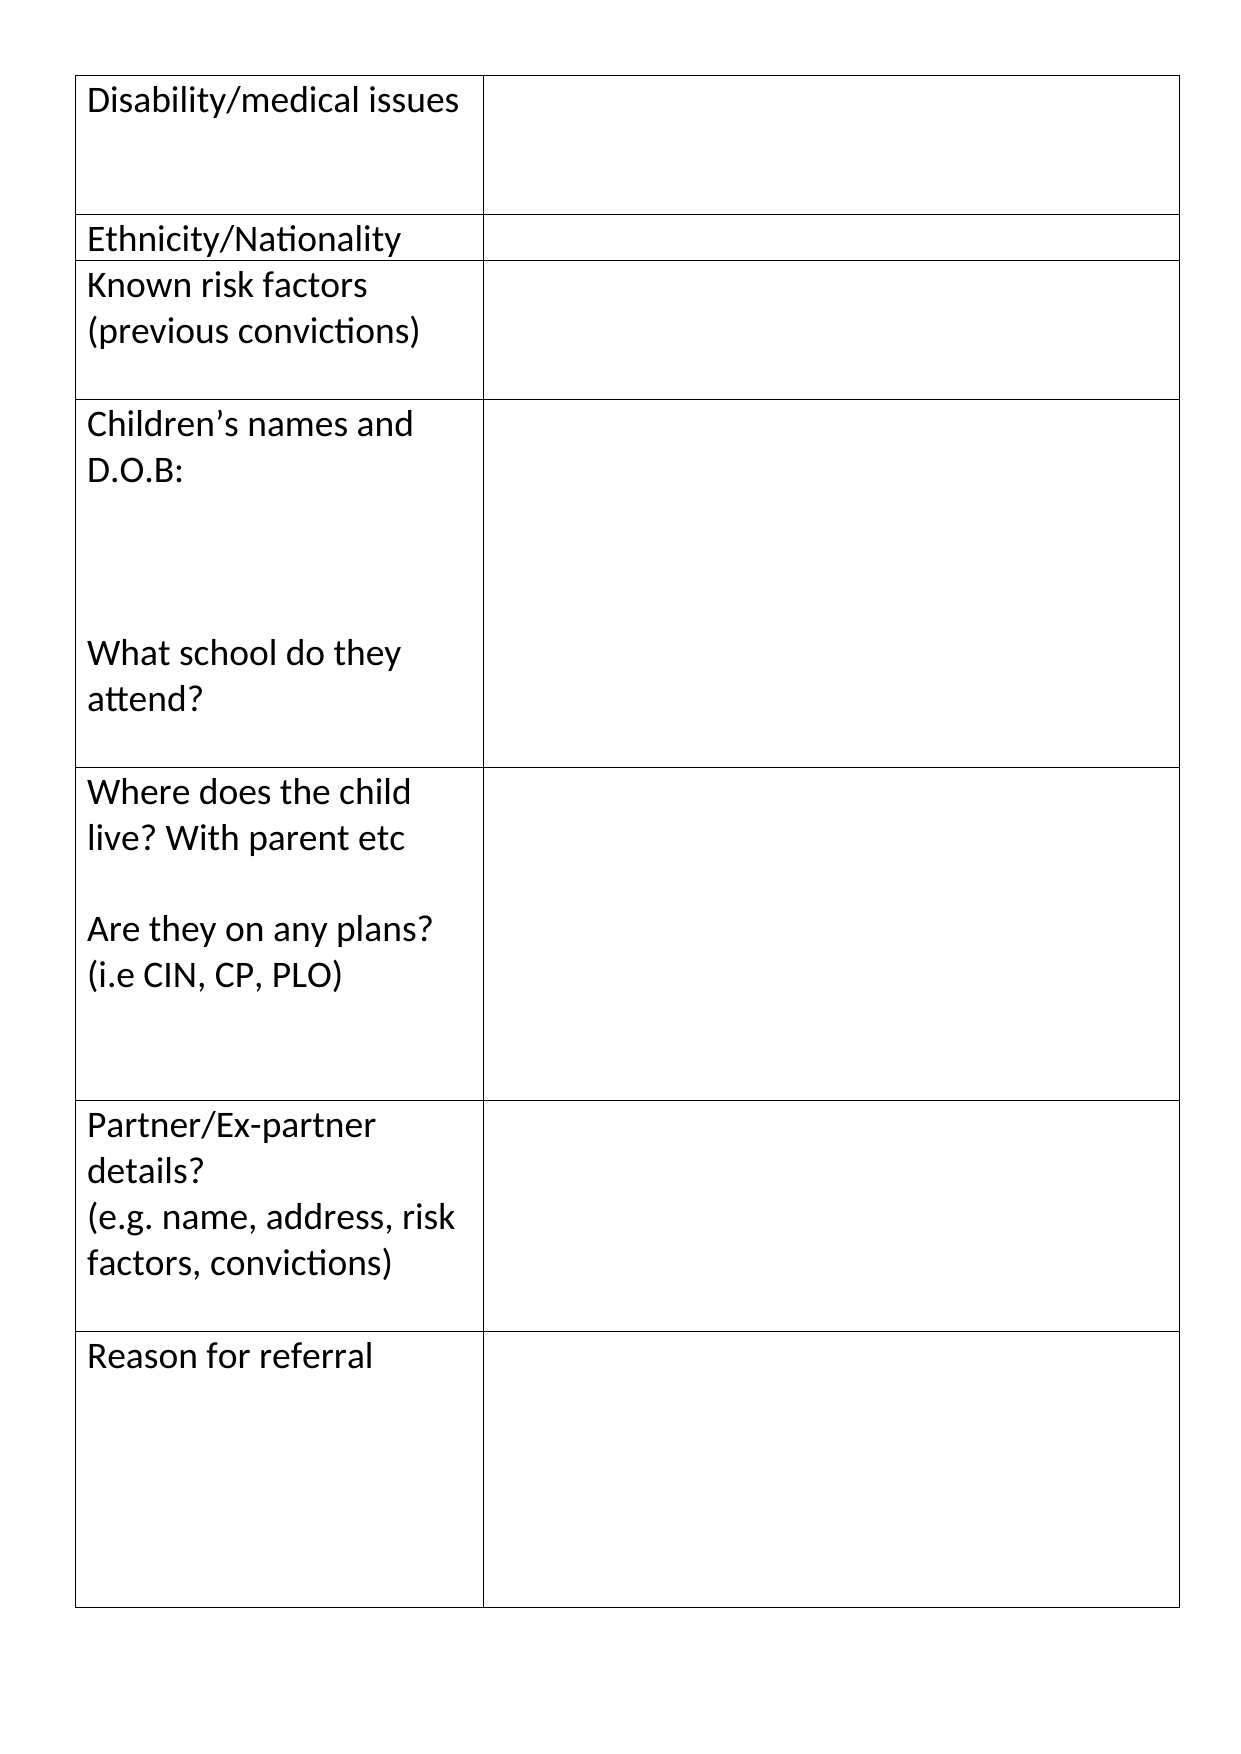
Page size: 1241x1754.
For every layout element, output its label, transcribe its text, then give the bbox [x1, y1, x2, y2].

table_cell Disability/medical issues [76, 76, 483, 213]
table_cell [484, 768, 1179, 1100]
table_cell [484, 76, 1179, 213]
table_cell Known risk factors (previous convictions) [76, 261, 483, 399]
table_cell Partner/Ex-partner details? (e.g. name, address, risk factors, convictions) [76, 1101, 483, 1331]
table_cell [484, 400, 1179, 767]
table_cell Children’s names and D.O.B: What school do they attend? [76, 400, 483, 767]
table_cell [484, 1332, 1179, 1607]
table_cell Where does the child live? With parent etc Are they on any plans? (i.e CIN, CP, PLO) [76, 768, 483, 1100]
table_cell Reason for referral [76, 1332, 483, 1607]
table_cell [484, 261, 1179, 399]
table_cell [484, 1101, 1179, 1331]
table_cell Ethnicity/Nationality [76, 215, 483, 260]
table_cell [484, 215, 1179, 260]
